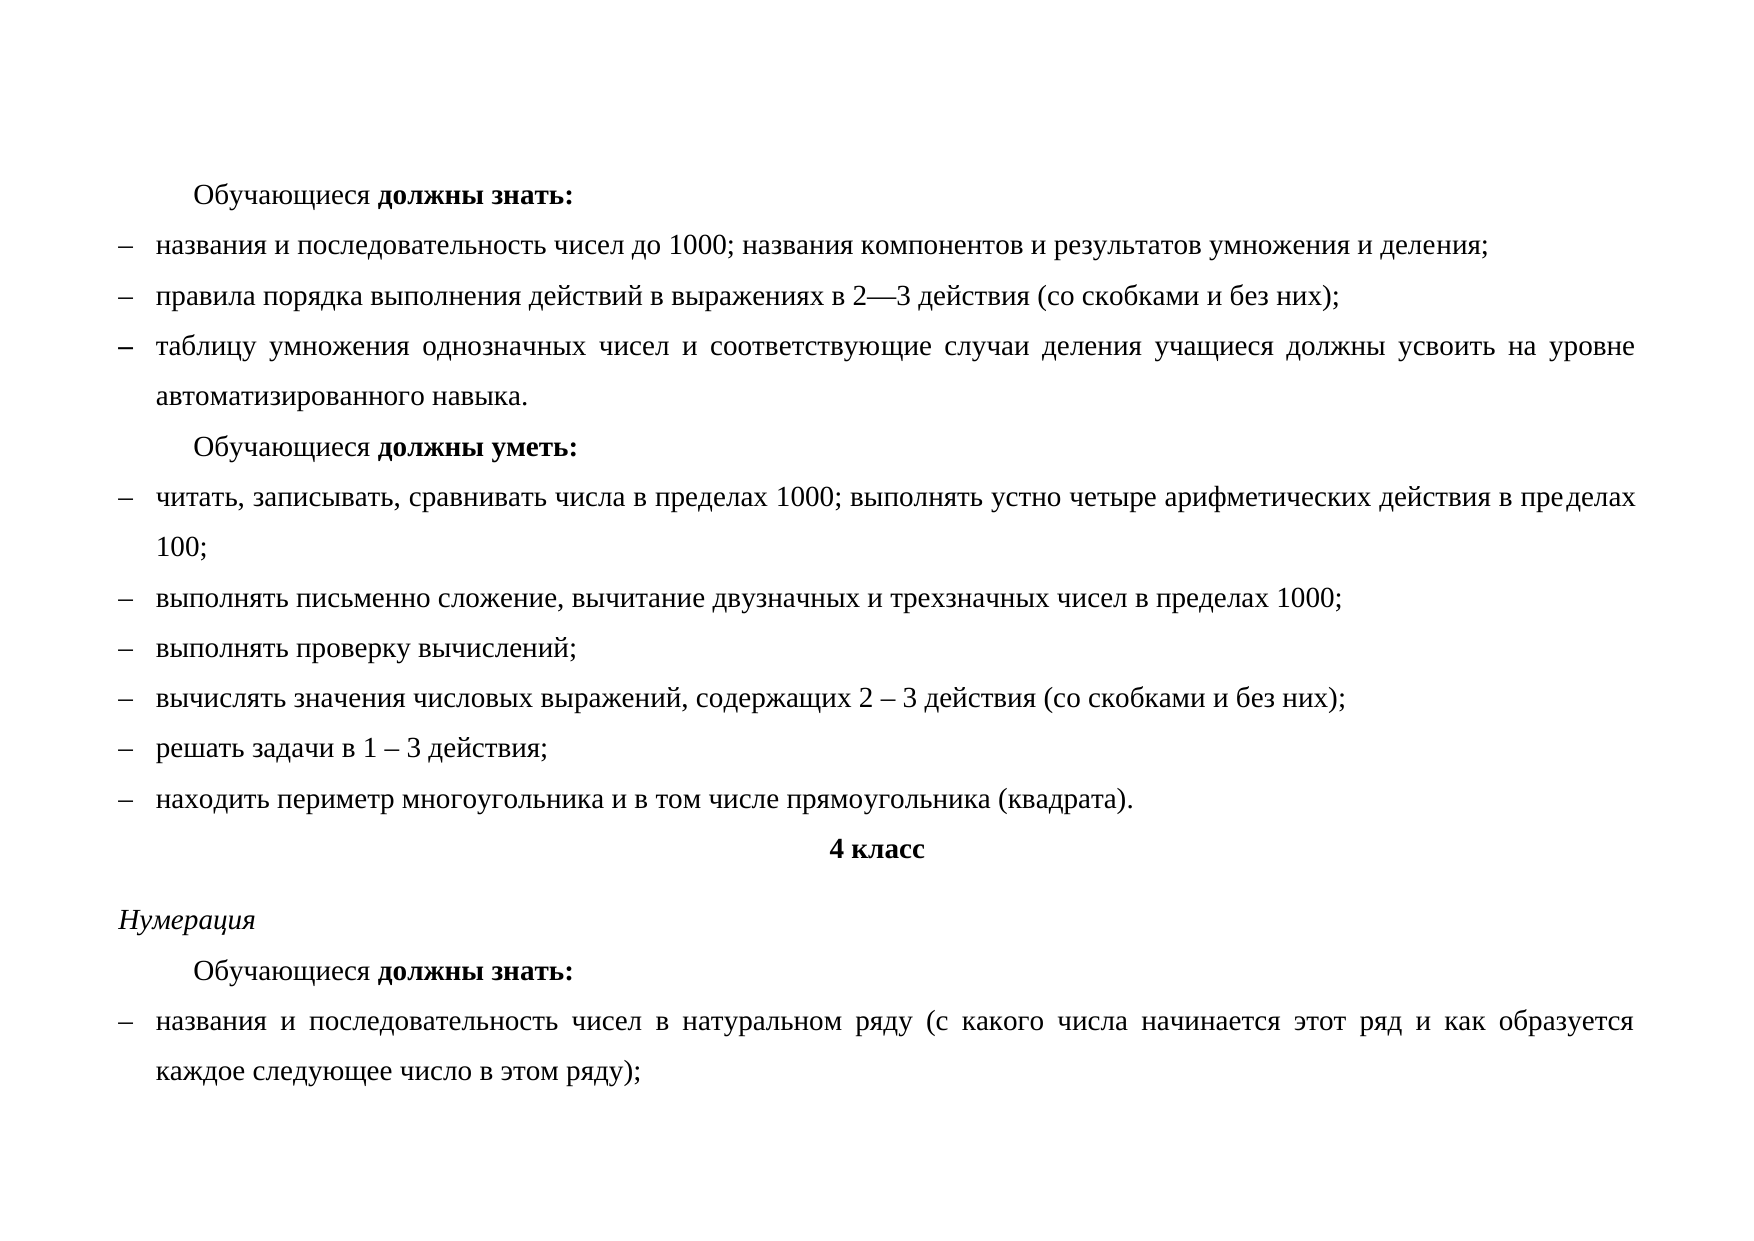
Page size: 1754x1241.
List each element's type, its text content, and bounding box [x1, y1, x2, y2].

list читать, записывать, сравнивать числа в пределах 1000; выполнять устно четыре арифметических действия в пределах 100; [118, 479, 1636, 563]
subtitle Нумерация [118, 902, 1636, 936]
list названия и последовательность чисел до 1000; названия компонентов и результатов умножения и деления; [118, 227, 1636, 261]
list находить периметр многоугольника и в том числе прямоугольника (квадрата). [118, 781, 1636, 814]
text Обучающиеся должны знать: [118, 953, 1636, 986]
list решать задачи в 1 – 3 действия; [118, 731, 1636, 764]
list названия и последовательность чисел в натуральном ряду (с какого числа начинается этот ряд и как образуется каждое следующее число в этом ряду); [118, 1003, 1636, 1087]
text Обучающиеся должны знать: [118, 177, 1636, 211]
list вычислять значения числовых выражений, содержащих 2 – 3 действия (со скобками и без них); [118, 680, 1636, 714]
list выполнять проверку вычислений; [118, 630, 1636, 663]
list таблицу умножения однозначных чисел и соответствующие случаи деления учащиеся должны усвоить на уровне автоматизированного навыка. [118, 328, 1636, 412]
list выполнять письменно сложение, вычитание двузначных и трехзначных чисел в пределах 1000; [118, 580, 1636, 613]
text Обучающиеся должны уметь: [118, 429, 1636, 462]
list правила порядка выполнения действий в выражениях в 2—3 действия (со скобками и без них); [118, 278, 1636, 311]
text 4 класс [118, 831, 1636, 865]
